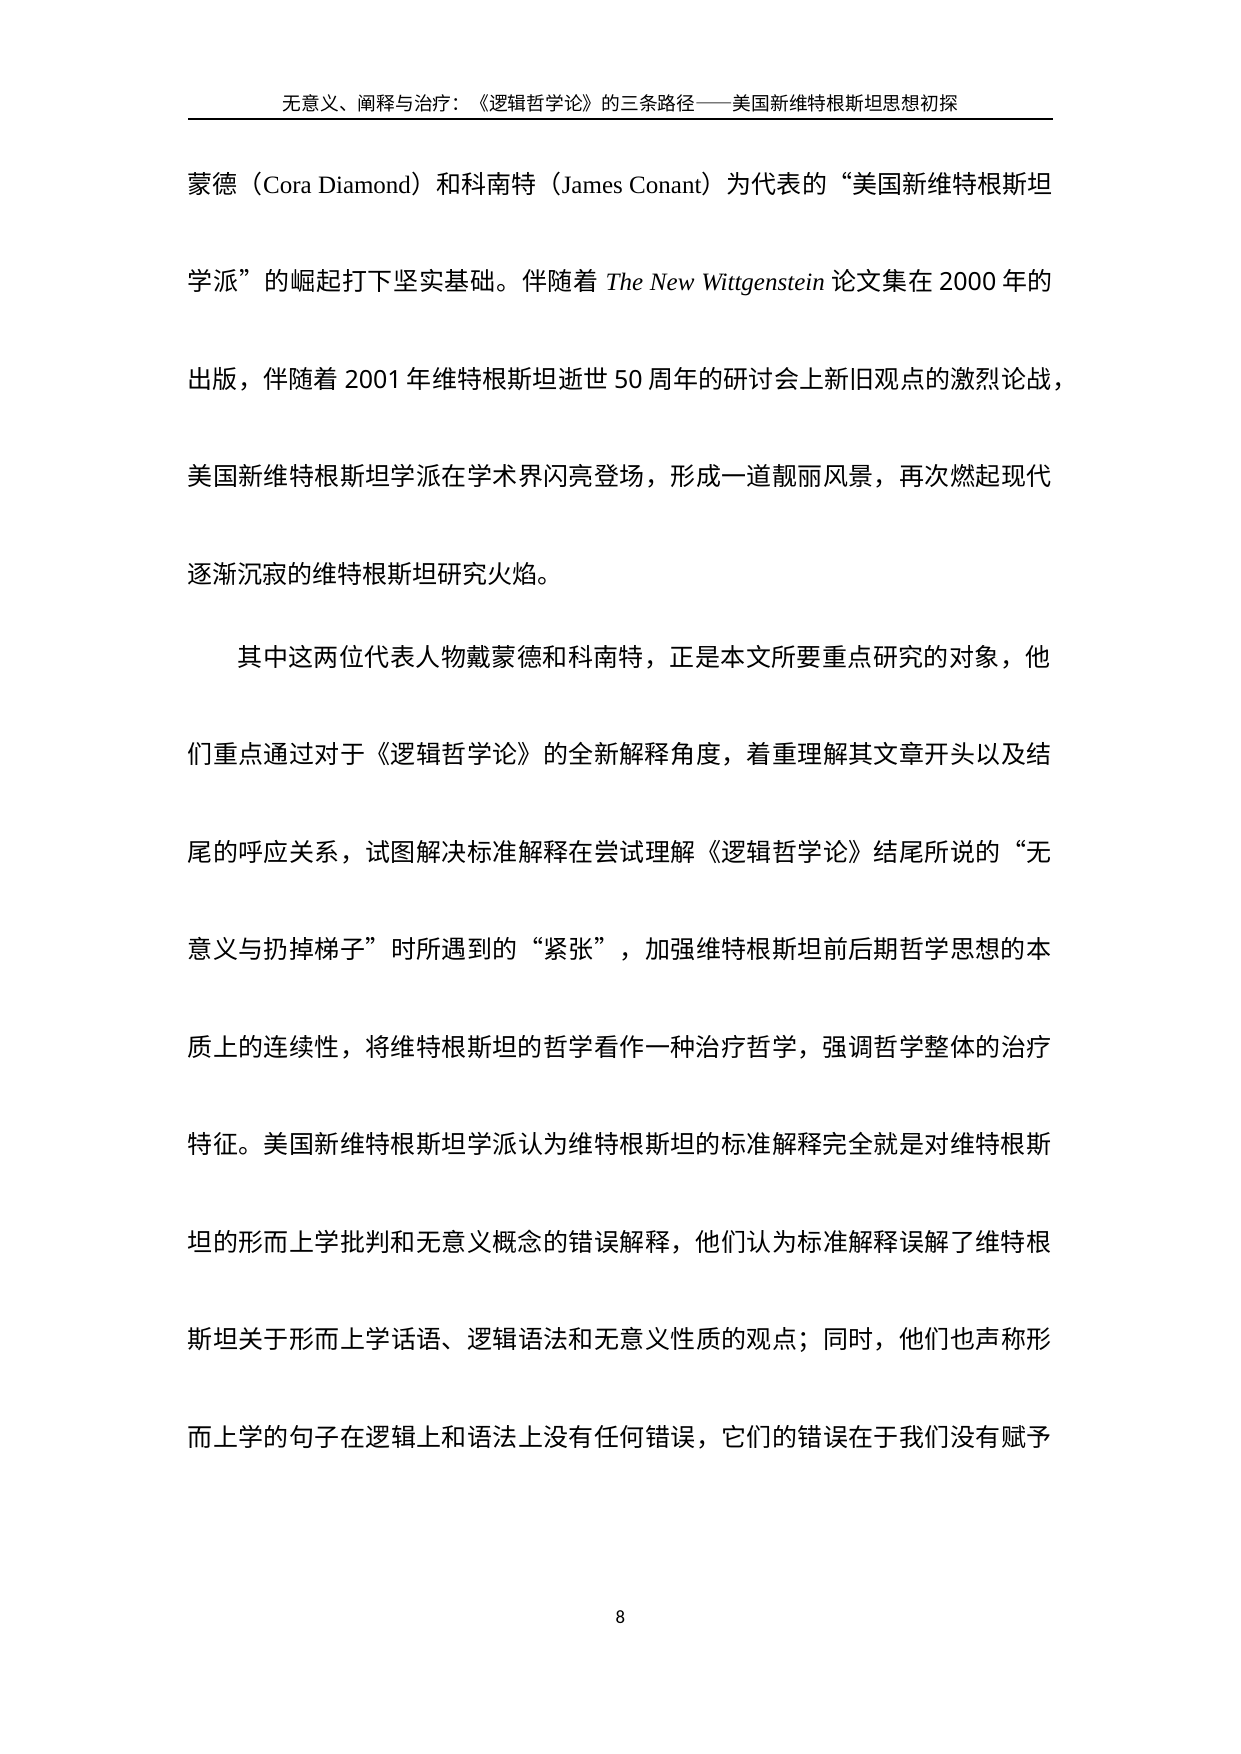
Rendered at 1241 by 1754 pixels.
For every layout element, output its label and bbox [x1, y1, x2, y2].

text [187, 150, 1053, 605]
text [187, 623, 1053, 1468]
